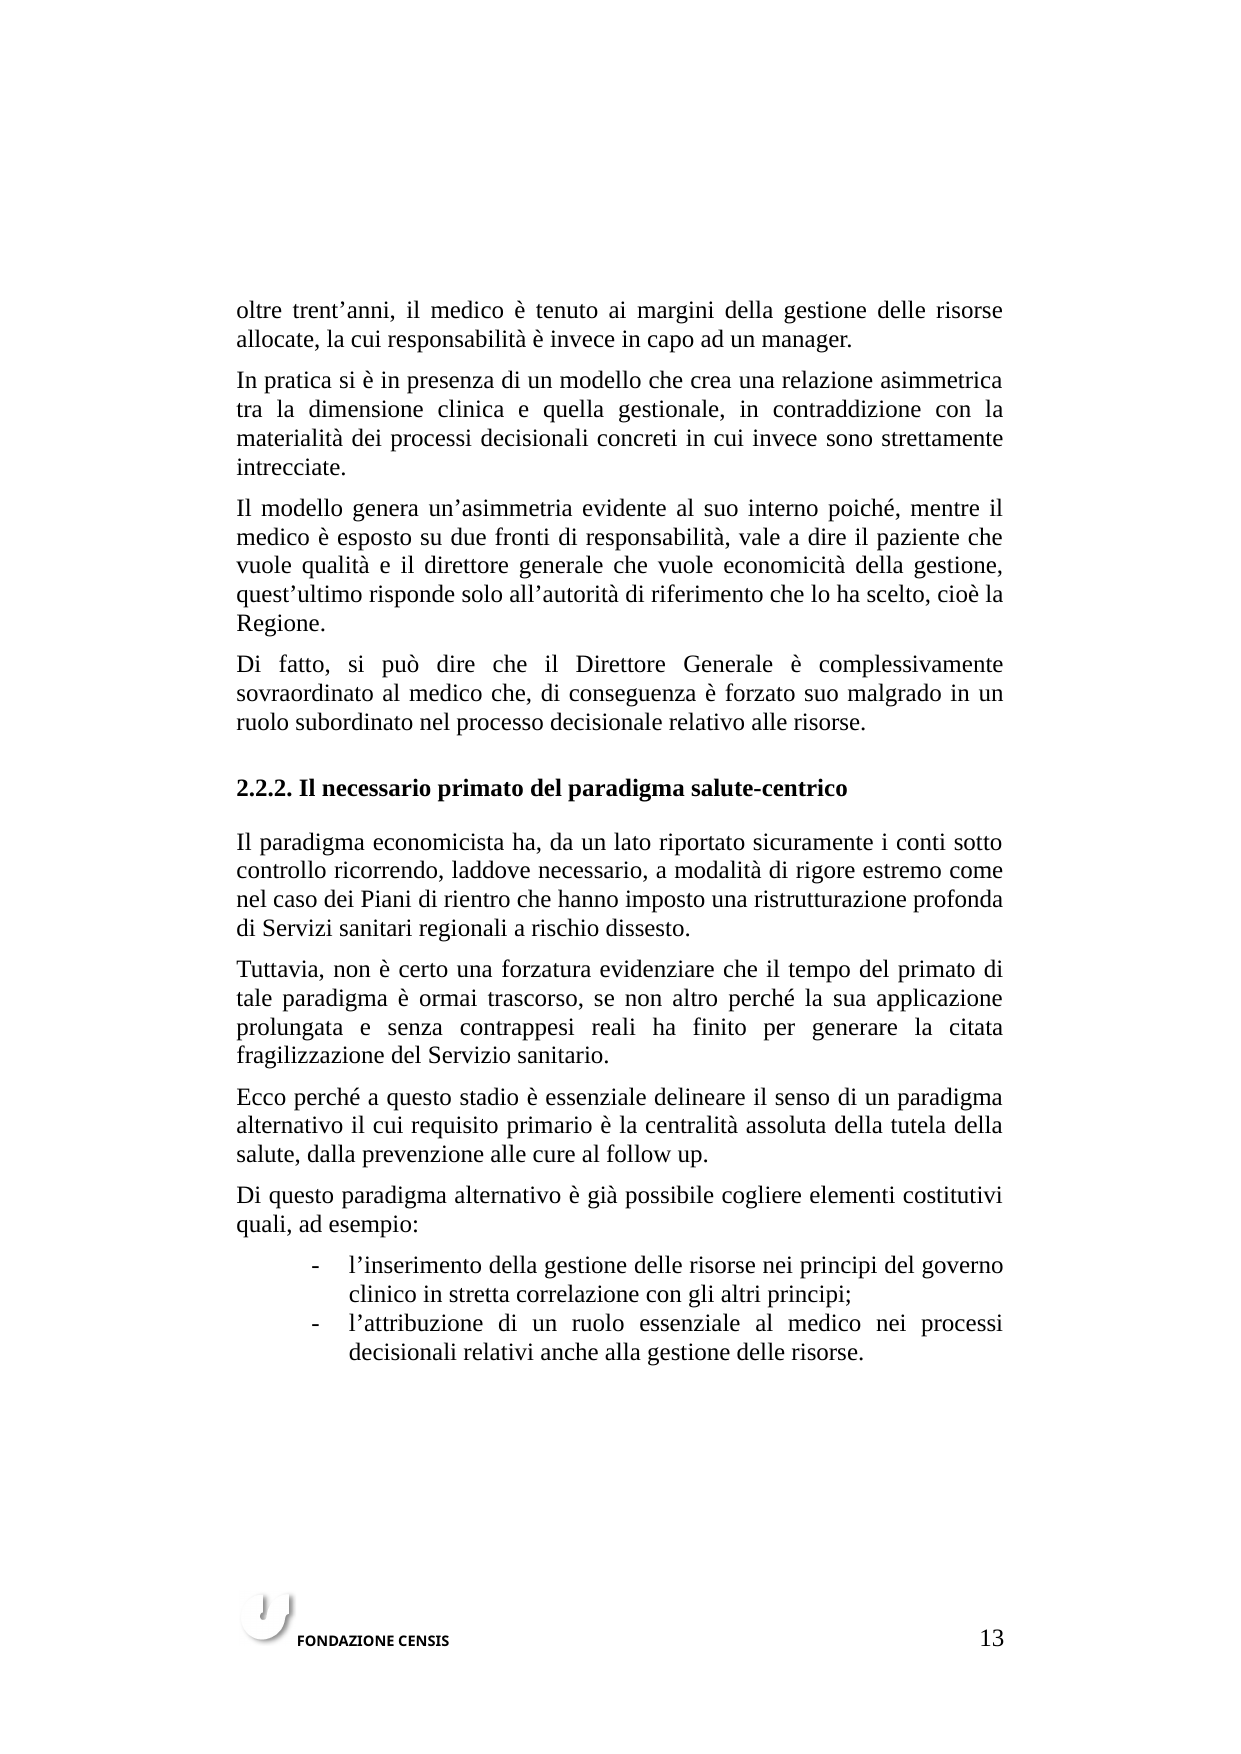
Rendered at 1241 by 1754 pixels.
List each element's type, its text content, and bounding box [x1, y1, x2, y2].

list l’attribuzione di un ruolo essenziale al medico nei processi decisionali relativi anche alla gestione delle risorse. [311, 1308, 1004, 1365]
subtitle 2.2.2. Il necessario primato del paradigma salute-centrico [236, 773, 1004, 802]
text Ecco perché a questo stadio è essenziale delineare il senso di un paradigma alternativo il cui requisito primario è la centralità assoluta della tutela della salute, dalla prevenzione alle cure al follow up. [236, 1082, 1004, 1168]
picture [239, 1590, 297, 1646]
text Il paradigma economicista ha, da un lato riportato sicuramente i conti sotto controllo ricorrendo, laddove necessario, a modalità di rigore estremo come nel caso dei Piani di rientro che hanno imposto una ristrutturazione profonda di Servizi sanitari regionali a rischio dissesto. [236, 827, 1004, 942]
text Il modello genera un’asimmetria evidente al suo interno poiché, mentre il medico è esposto su due fronti di responsabilità, vale a dire il paziente che vuole qualità e il direttore generale che vuole economicità della gestione, quest’ultimo risponde solo all’autorità di riferimento che lo ha scelto, cioè la Regione. [236, 493, 1004, 637]
list l’inserimento della gestione delle risorse nei principi del governo clinico in stretta correlazione con gli altri principi; [311, 1250, 1004, 1308]
text Di fatto, si può dire che il Direttore Generale è complessivamente sovraordinato al medico che, di conseguenza è forzato suo malgrado in un ruolo subordinato nel processo decisionale relativo alle risorse. [236, 649, 1004, 735]
text In pratica si è in presenza di un modello che crea una relazione asimmetrica tra la dimensione clinica e quella gestionale, in contraddizione con la materialità dei processi decisionali concreti in cui invece sono strettamente intrecciate. [236, 365, 1004, 480]
text Di questo paradigma alternativo è già possibile cogliere elementi costitutivi quali, ad esempio: [236, 1180, 1004, 1238]
text Tuttavia, non è certo una forzatura evidenziare che il tempo del primato di tale paradigma è ormai trascorso, se non altro perché la sua applicazione prolungata e senza contrappesi reali ha finito per generare la citata fragilizzazione del Servizio sanitario. [236, 954, 1004, 1069]
